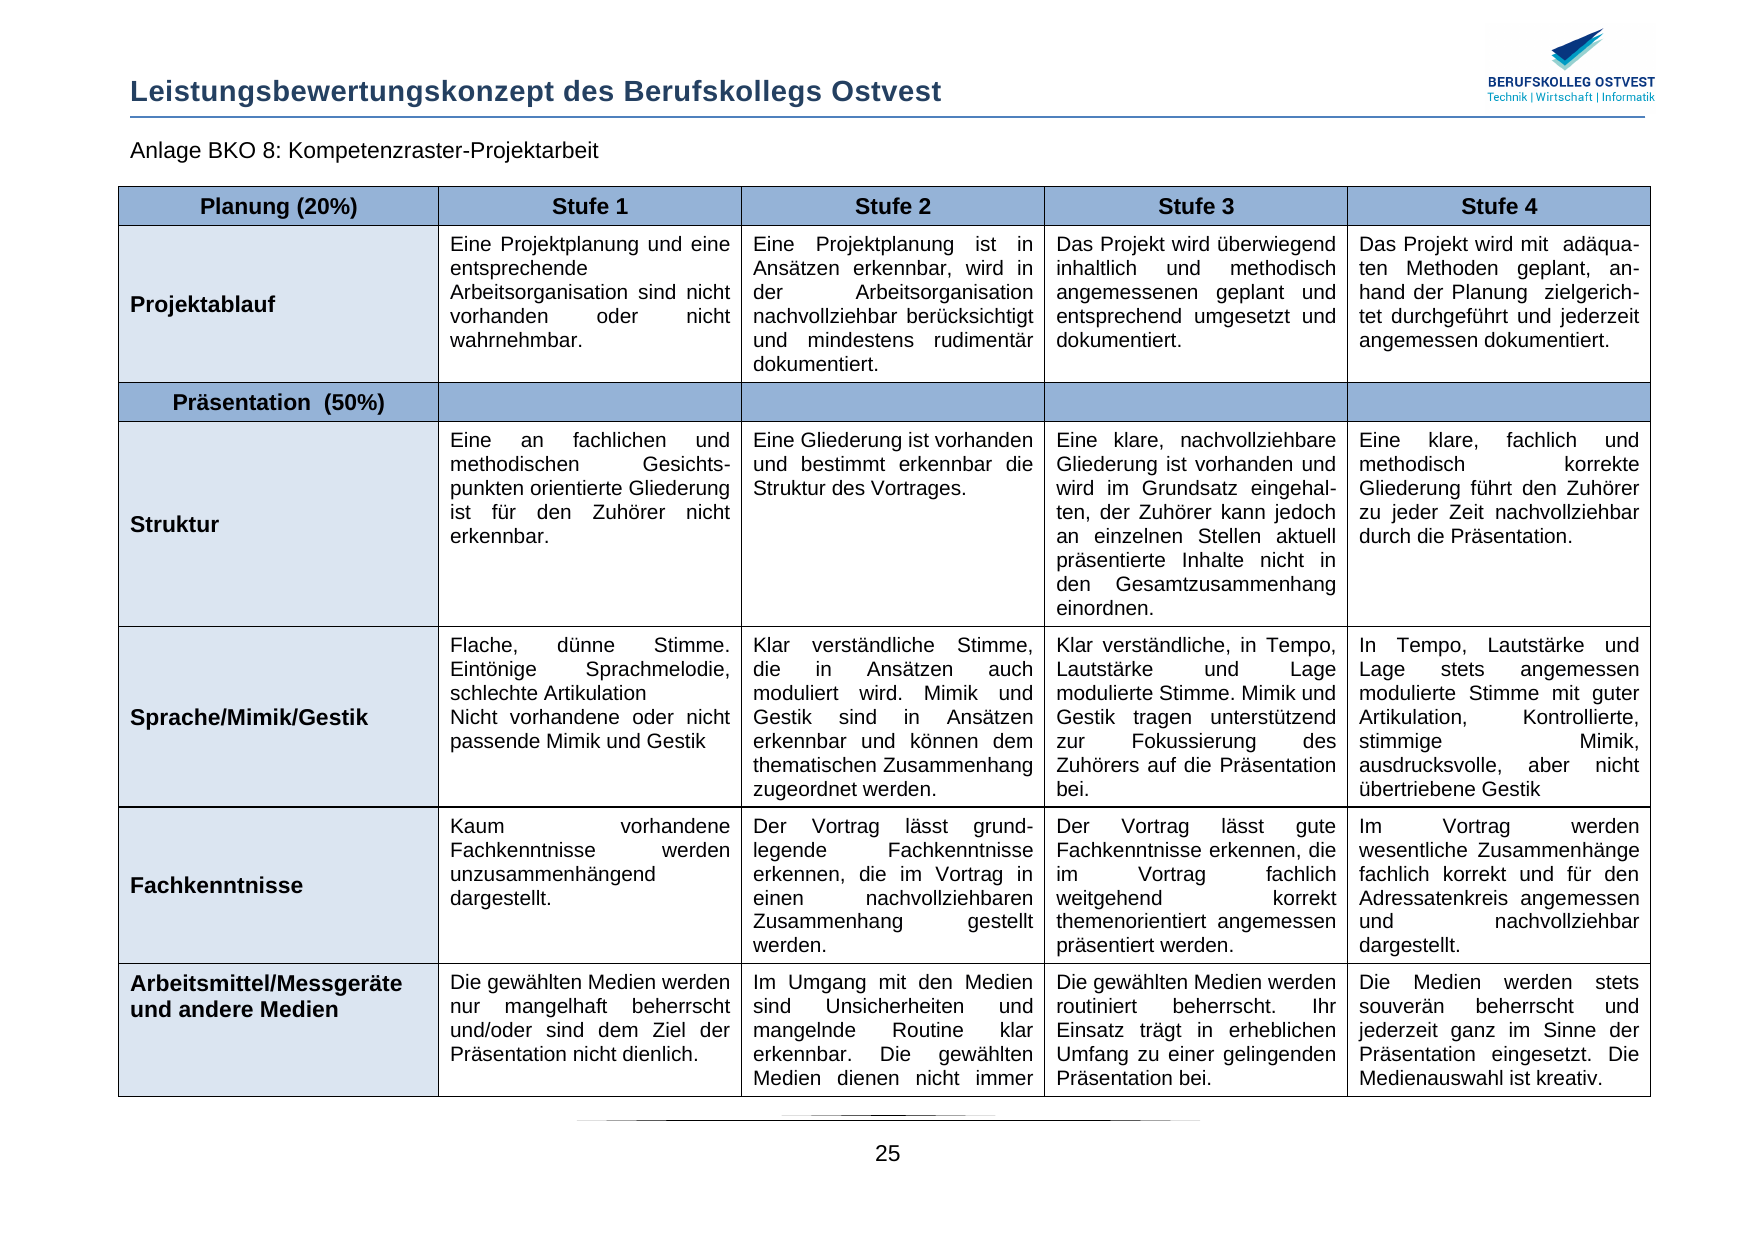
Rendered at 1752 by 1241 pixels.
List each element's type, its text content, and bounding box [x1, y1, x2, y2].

table_header Stufe 3 [1045, 187, 1347, 225]
table_cell Klar verständliche Stimme, die in Ansätzen auch moduliert wird. Mimik und Gestik sind in Ansätzen erkennbar und können dem thematischen Zusammenhang zugeordnet werden. [742, 627, 1044, 806]
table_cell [119, 964, 438, 1096]
table_cell Eine Projektplanung ist in Ansätzen erkennbar, wird in der Arbeitsorganisation nachvollziehbar berücksichtigt und mindestens rudimentär dokumentiert. [742, 226, 1044, 382]
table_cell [1045, 964, 1347, 1096]
table_cell Eine klare, nachvollziehbare Gliederung ist vorhanden und wird im Grundsatz eingehalten, der Zuhörer kann jedoch an einzelnen Stellen aktuell präsentierte Inhalte nicht in den Gesamtzusammenhang einordnen. [1045, 422, 1347, 626]
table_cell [439, 964, 741, 1096]
table_cell Der Vortrag lässt gute Fachkenntnisse erkennen, die im Vortrag fachlich weitgehend korrekt themenorientiert angemessen präsentiert werden. [1045, 808, 1347, 963]
table_cell Der Vortrag lässt grund-legende Fachkenntnisse erkennen, die im Vortrag in einen nachvollziehbaren Zusammenhang gestellt werden. [742, 808, 1044, 963]
table_cell [1045, 383, 1347, 421]
table_cell Eine an fachlichen und methodischen Gesichtspunkten orientierte Gliederung ist für den Zuhörer nicht erkennbar. [439, 422, 741, 626]
table_cell Kaum vorhandene Fachkenntnisse werden unzusammenhängend dargestellt. [439, 808, 741, 963]
table_cell [1348, 383, 1650, 421]
table_cell In Tempo, Lautstärke und Lage stets angemessen modulierte Stimme mit guter Artikulation, Kontrollierte, stimmige Mimik, ausdrucksvolle, aber nicht übertriebene Gestik [1348, 627, 1650, 806]
table_cell Eine Gliederung ist vorhanden und bestimmt erkennbar die Struktur des Vortrages. [742, 422, 1044, 626]
table_header Planung (20%) [119, 187, 438, 225]
table_cell Präsentation (50%) [119, 383, 438, 421]
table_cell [742, 964, 1044, 1096]
table_cell Im Vortrag werden wesentliche Zusammenhänge fachlich korrekt und für den Adressatenkreis angemessen und nachvollziehbar dargestellt. [1348, 808, 1650, 963]
table_cell Projektablauf [119, 226, 438, 382]
table_header Stufe 2 [742, 187, 1044, 225]
table_cell Eine Projektplanung und eine entsprechende Arbeitsorganisation sind nicht vorhanden oder nicht wahrnehmbar. [439, 226, 741, 382]
table_header Stufe 4 [1348, 187, 1650, 225]
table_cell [1348, 964, 1650, 1096]
table_cell Klar verständliche, in Tempo, Lautstärke und Lage modulierte Stimme. Mimik und Gestik tragen unterstützend zur Fokussierung des Zuhörers auf die Präsentation bei. [1045, 627, 1347, 806]
table_header Stufe 1 [439, 187, 741, 225]
table_cell Fachkenntnisse [119, 808, 438, 963]
table_cell Das Projekt wird überwiegend inhaltlich und methodisch angemessenen geplant und entsprechend umgesetzt und dokumentiert. [1045, 226, 1347, 382]
table_cell Eine klare, fachlich und methodisch korrekte Gliederung führt den Zuhörer zu jeder Zeit nachvollziehbar durch die Präsentation. [1348, 422, 1650, 626]
table_cell [742, 383, 1044, 421]
table_cell Struktur [119, 422, 438, 626]
table_cell [439, 383, 741, 421]
table_cell Flache, dünne Stimme. Eintönige Sprachmelodie, schlechte Artikulation Nicht vorhandene oder nicht passende Mimik und Gestik [439, 627, 741, 806]
table_cell Das Projekt wird mit adäquaten Methoden geplant, anhand der Planung zielgerichtet durchgeführt und jederzeit angemessen dokumentiert. [1348, 226, 1650, 382]
subtitle Anlage BKO 8: Kompetenzraster-Projektarbeit [130, 137, 1645, 163]
table_cell Sprache/Mimik/Gestik [119, 627, 438, 806]
